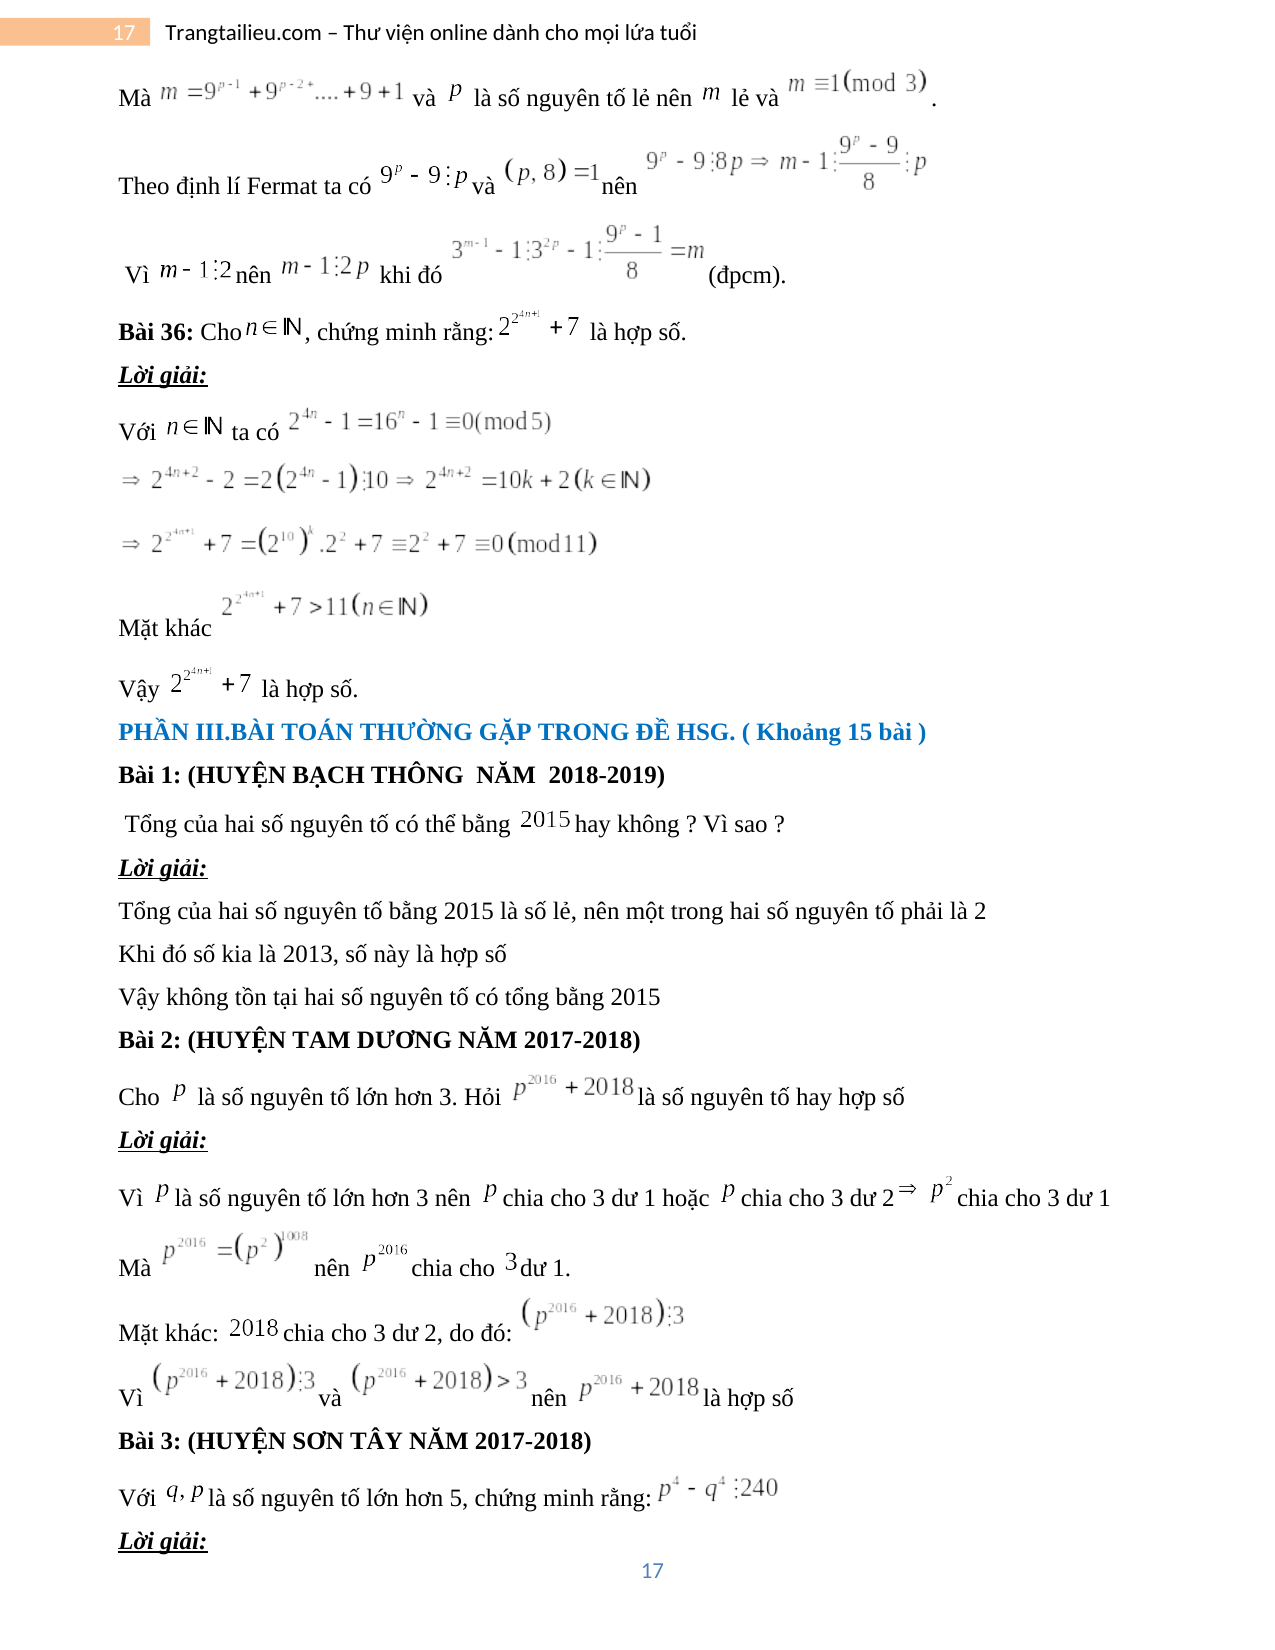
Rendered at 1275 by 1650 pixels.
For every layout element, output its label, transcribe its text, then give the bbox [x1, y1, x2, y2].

text Mặt khác [118, 584, 1186, 642]
text Với là số nguyên tố lớn hơn 5, chứng minh rằng: [118, 1469, 1186, 1512]
text Bài 36: Cho, chứng minh rằng: là hợp số. [118, 303, 1186, 346]
text Cho là số nguyên tố lớn hơn 3. Hỏi là số nguyên tố hay hợp số [118, 1068, 1098, 1111]
list Vì và nên là hợp số [118, 1361, 1186, 1412]
text Vì là số nguyên tố lớn hơn 3 nên chia cho 3 dư 1 hoặc chia cho 3 dư 2chia cho 3 dư 1 [118, 1169, 1186, 1212]
list Mà nên chia cho dư 1. [118, 1226, 1186, 1281]
text Theo định lí Fermat ta có và nên [118, 126, 1186, 200]
text Bài 2: (HUYỆN TAM DƯƠNG NĂM 2017-2018) [118, 1025, 1098, 1054]
text Tổng của hai số nguyên tố bằng 2015 là số lẻ, nên một trong hai số nguyên tố phải là 2 [118, 896, 1186, 924]
text Lời giải: [118, 360, 1186, 389]
text Khi đó số kia là 2013, số này là hợp số [118, 939, 1186, 968]
text Lời giải: [118, 1526, 1098, 1555]
text Bài 3: (HUYỆN SƠN TÂY NĂM 2017-2018) [118, 1426, 1098, 1455]
text Bài 1: (HUYỆN BẠCH THÔNG NĂM 2018-2019) [118, 760, 1186, 789]
list Mặt khác: chia cho 3 dư 2, do đó: [118, 1296, 1186, 1347]
text Vậy là hợp số. [118, 660, 1186, 703]
text Mà và là số nguyên tố lẻ nên lẻ và . [118, 64, 1186, 111]
text Vậy không tồn tại hai số nguyên tố có tổng bằng 2015 [118, 982, 1186, 1011]
text Tổng của hai số nguyên tố có thể bằng hay không ? Vì sao ? [118, 803, 1186, 838]
text PHẦN III.BÀI TOÁN THƯỜNG GẶP TRONG ĐỀ HSG. ( Khoảng 15 bài ) [118, 717, 1098, 746]
text Với ta có [118, 403, 1186, 446]
text Lời giải: [118, 1126, 1098, 1154]
text Lời giải: [118, 853, 1098, 881]
text Vì nên khi đó (đpcm). [118, 214, 1186, 288]
